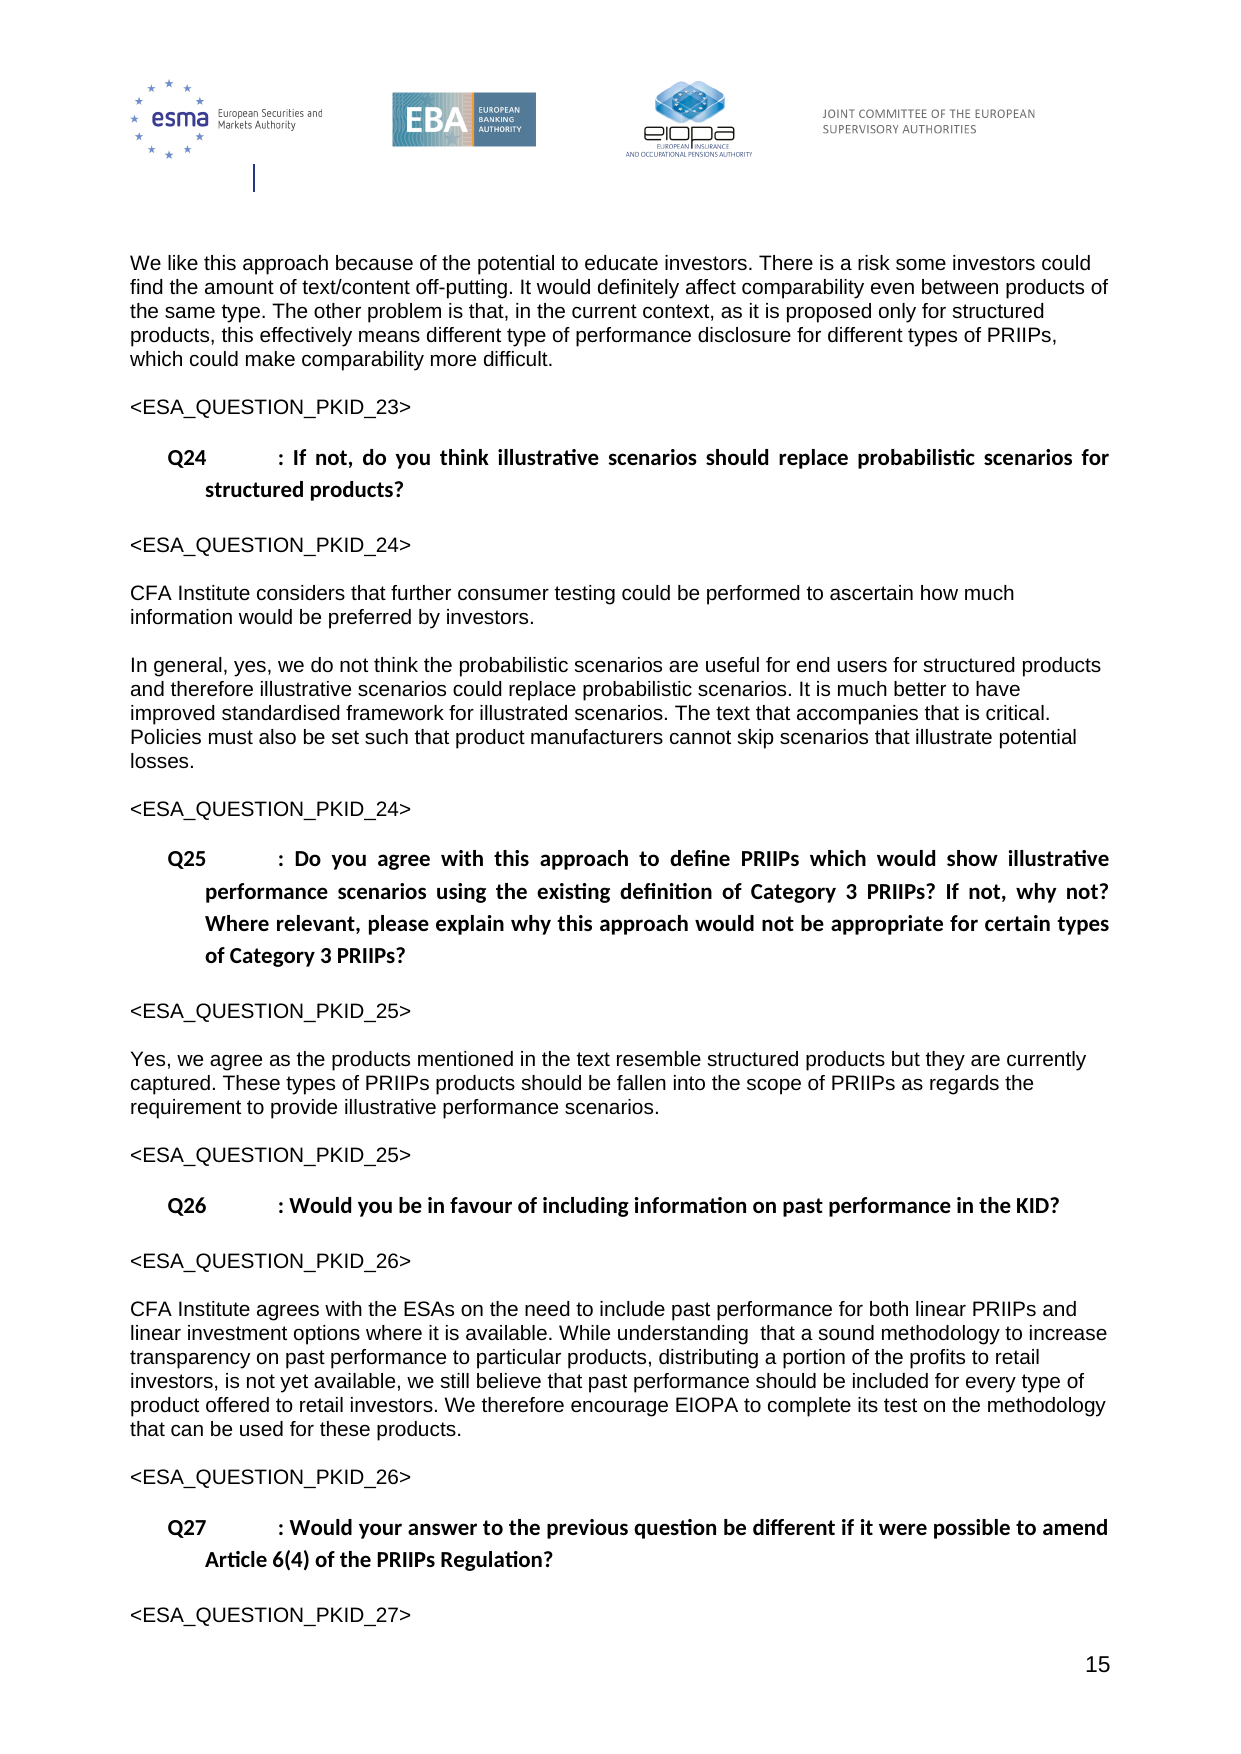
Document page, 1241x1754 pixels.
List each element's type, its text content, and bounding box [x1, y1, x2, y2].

text In general, yes, we do not think the probabilistic scenarios are useful for end users for structured products and therefore illustrative scenarios could replace probabilistic scenarios. It is much better to have improved standardised framework for illustrated scenarios. The text that accompanies that is critical. Policies must also be set such that product manufacturers cannot skip scenarios that illustrate potential losses. [130, 653, 1110, 773]
text CFA Institute considers that further consumer testing could be performed to ascertain how much information would be preferred by investors. [130, 581, 1110, 629]
text <ESA_QUESTION_PKID_25> [130, 999, 1110, 1023]
text Yes, we agree as the products mentioned in the text resemble structured products but they are currently captured. These types of PRIIPs products should be fallen into the scope of PRIIPs as regards the requirement to provide illustrative performance scenarios. [130, 1047, 1110, 1119]
list : If not, do you think illustrative scenarios should replace probabilistic scenarios for structured products? [167, 443, 1110, 503]
text <ESA_QUESTION_PKID_23> [130, 395, 1110, 419]
text <ESA_QUESTION_PKID_24> [130, 797, 1110, 821]
text <ESA_QUESTION_PKID_26> [130, 1249, 1110, 1273]
text <ESA_QUESTION_PKID_25> [130, 1143, 1110, 1167]
text CFA Institute agrees with the ESAs on the need to include past performance for both linear PRIIPs and linear investment options where it is available. While understanding that a sound methodology to increase transparency on past performance to particular products, distributing a portion of the profits to retail investors, is not yet available, we still believe that past performance should be included for every type of product offered to retail investors. We therefore encourage EIOPA to complete its test on the methodology that can be used for these products. [130, 1297, 1110, 1441]
list : Do you agree with this approach to define PRIIPs which would show illustrative performance scenarios using the existing definition of Category 3 PRIIPs? If not, why not? Where relevant, please explain why this approach would not be appropriate for certain types of Category 3 PRIIPs? [167, 844, 1110, 969]
text We like this approach because of the potential to educate investors. There is a risk some investors could find the amount of text/content off-putting. It would definitely affect comparability even between products of the same type. The other problem is that, in the current context, as it is proposed only for structured products, this effectively means different type of performance disclosure for different types of PRIIPs, which could make comparability more difficult. [130, 251, 1110, 371]
picture [129, 73, 1045, 164]
text <ESA_QUESTION_PKID_26> [130, 1465, 1110, 1489]
list : Would your answer to the previous question be different if it were possible to amend Article 6(4) of the PRIIPs Regulation? [167, 1513, 1110, 1573]
text <ESA_QUESTION_PKID_24> [130, 533, 1110, 557]
list : Would you be in favour of including information on past performance in the KID? [167, 1191, 1110, 1219]
text <ESA_QUESTION_PKID_27> [130, 1603, 1110, 1627]
